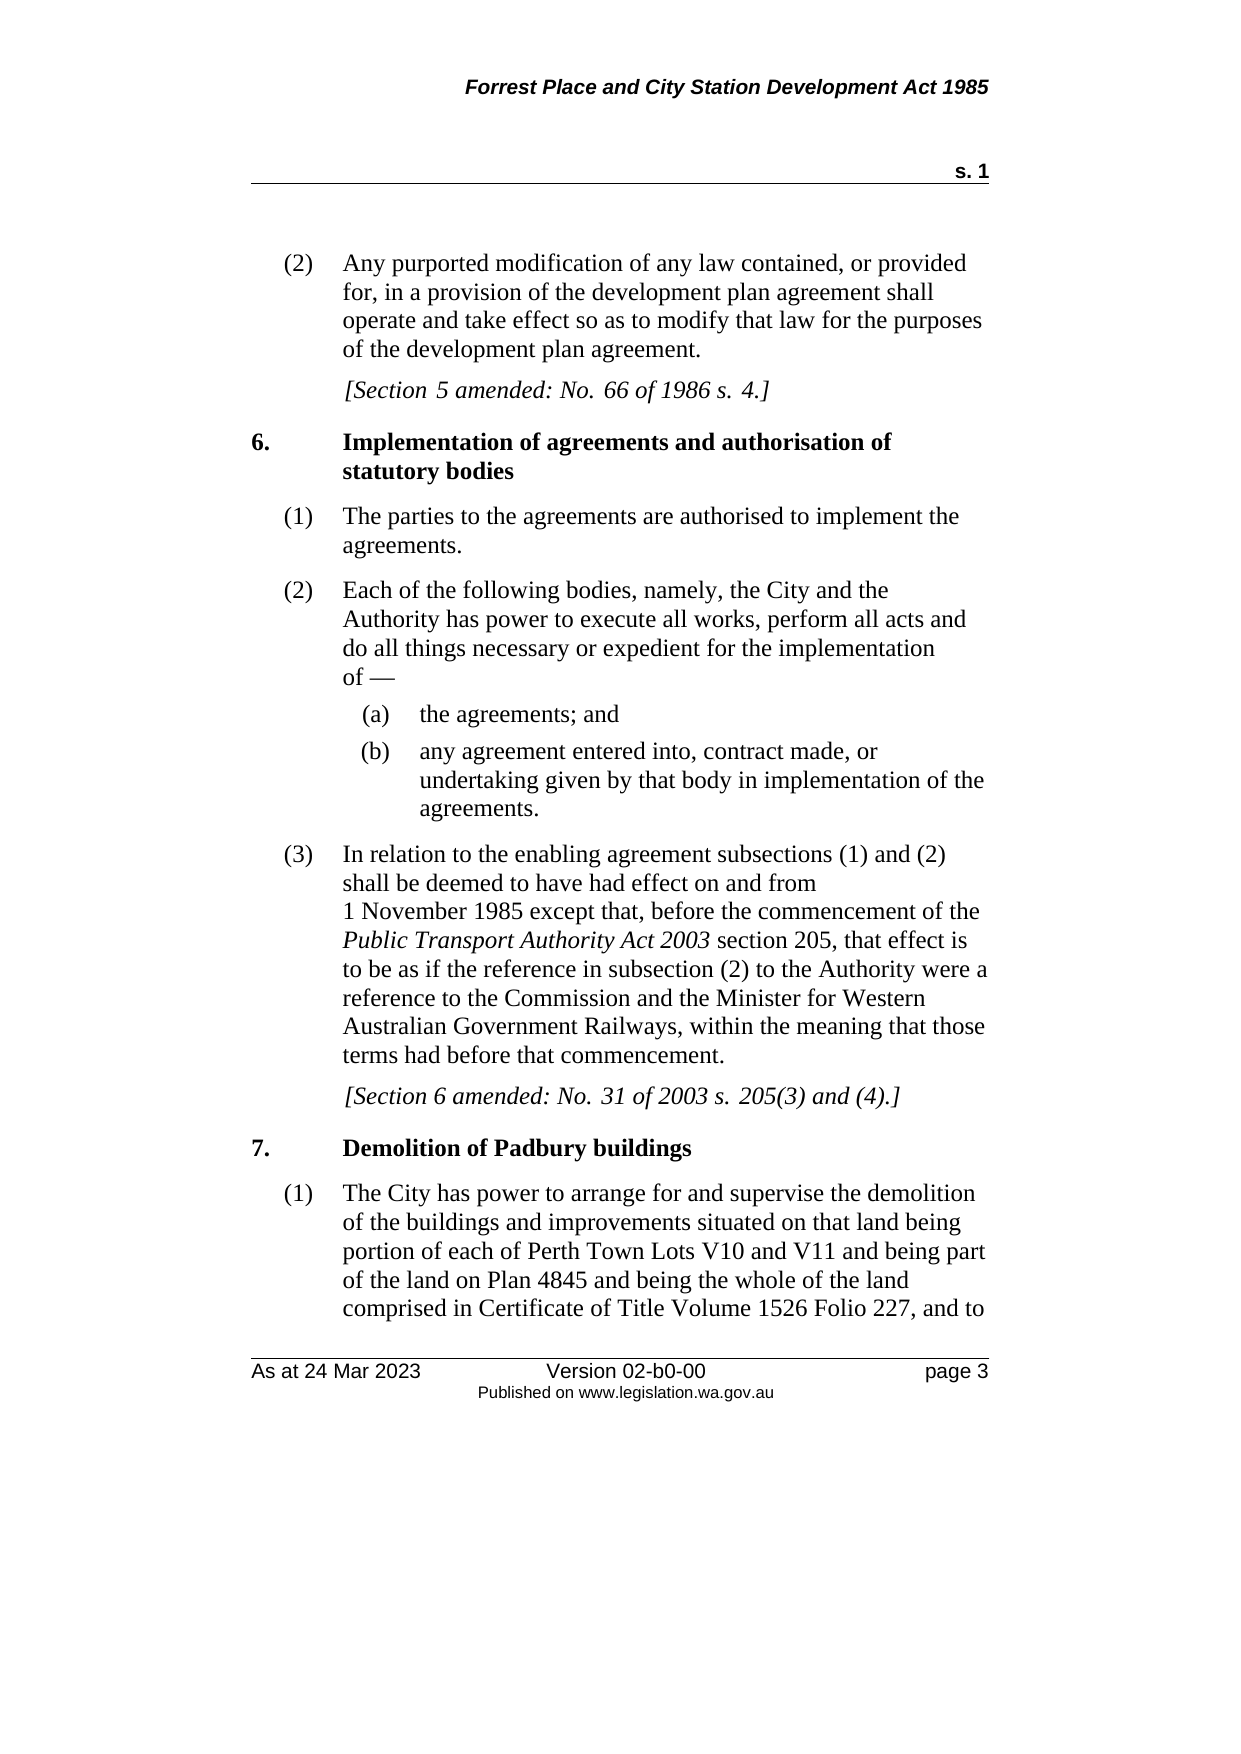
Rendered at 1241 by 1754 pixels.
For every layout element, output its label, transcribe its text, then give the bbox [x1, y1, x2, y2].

text (b) any agreement entered into, contract made, or undertaking given by that body in implementation of the agreements. [251, 736, 989, 822]
subtitle 6. Implementation of agreements and authorisation of statutory bodies [251, 427, 989, 485]
text (3) In relation to the enabling agreement subsections (1) and (2) shall be deemed to have had effect on and from 1 November 1985 except that, before the commencement of the Public Transport Authority Act 2003 section 205, that effect is to be as if the reference in subsection (2) to the Authority were a reference to the Commission and the Minister for Western Australian Government Railways, within the meaning that those terms had before that commencement. [251, 839, 989, 1069]
text (a) the agreements; and [251, 699, 989, 728]
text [251, 1178, 989, 1322]
subtitle 7. Demolition of Padbury buildings [251, 1133, 989, 1162]
text (1) The parties to the agreements are authorised to implement the agreements. [251, 501, 989, 559]
text [Section 5 amended: No. 66 of 1986 s. 4.] [251, 376, 989, 404]
text (2) Each of the following bodies, namely, the City and the Authority has power to execute all works, perform all acts and do all things necessary or expedient for the implementation of — [251, 576, 989, 691]
text [Section 6 amended: No. 31 of 2003 s. 205(3) and (4).] [251, 1081, 989, 1110]
text (2) Any purported modification of any law contained, or provided for, in a provision of the development plan agreement shall operate and take effect so as to modify that law for the purposes of the development plan agreement. [251, 248, 989, 363]
